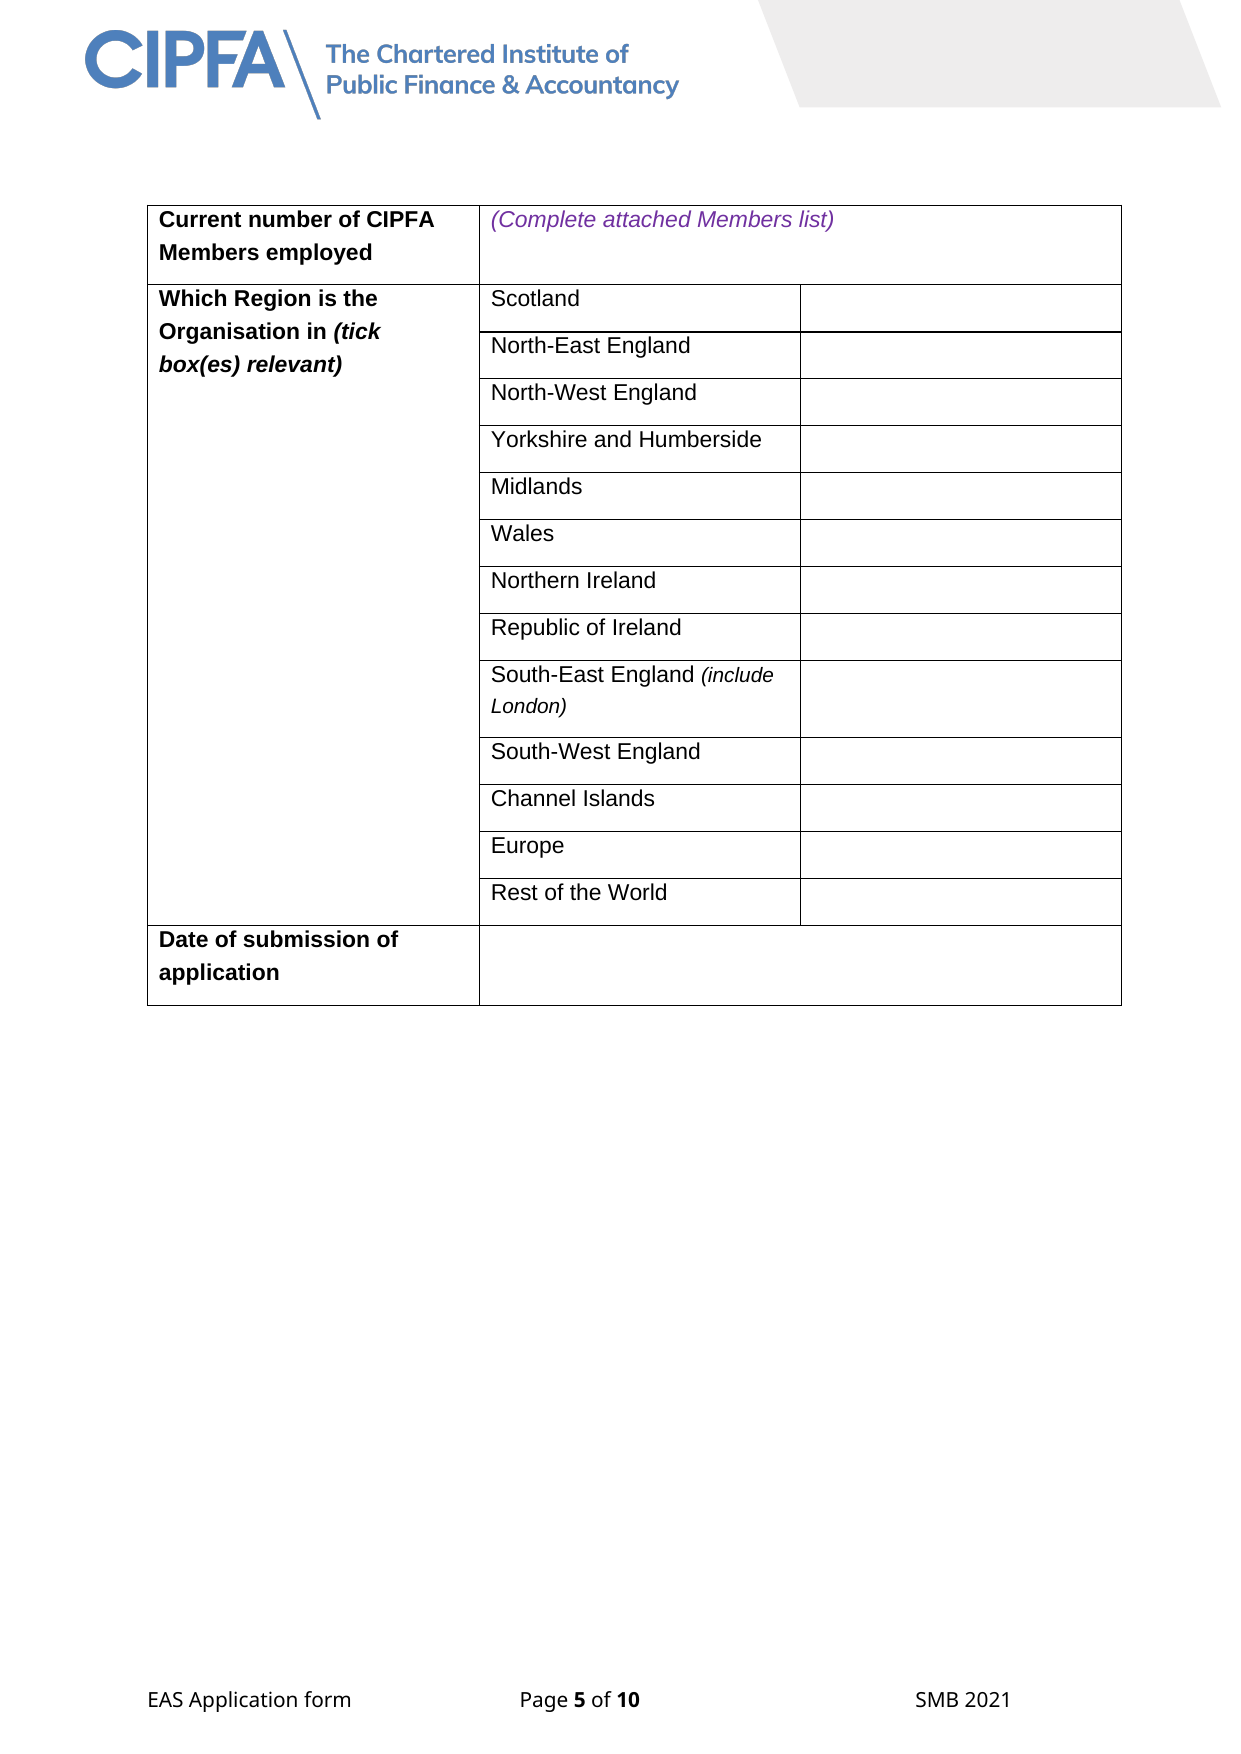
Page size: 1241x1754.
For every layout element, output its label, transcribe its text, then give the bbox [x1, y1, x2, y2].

table_cell Channel Islands [480, 785, 800, 831]
table_cell Scotland [480, 285, 800, 331]
table_cell North-West England [480, 379, 800, 425]
table_cell [801, 661, 1121, 737]
picture [62, 10, 694, 139]
table_cell [801, 473, 1121, 519]
table_cell [801, 285, 1121, 331]
table_cell South-West England [480, 738, 800, 784]
table_cell [801, 738, 1121, 784]
table_cell Which Region is the Organisation in (tick box(es) relevant) [148, 285, 479, 925]
table_cell [801, 879, 1121, 925]
table_cell South-East England (include London) [480, 661, 800, 737]
table_cell [801, 614, 1121, 660]
table_cell [801, 426, 1121, 472]
table_cell Northern Ireland [480, 567, 800, 613]
table_cell Republic of Ireland [480, 614, 800, 660]
table_cell [801, 520, 1121, 566]
table_cell Rest of the World [480, 879, 800, 925]
table_cell Midlands [480, 473, 800, 519]
table_cell [801, 379, 1121, 425]
table_cell [801, 567, 1121, 613]
table_cell [480, 926, 1121, 1005]
table_header Current number of CIPFA Members employed [148, 206, 479, 284]
table_header (Complete attached Members list) [480, 206, 1121, 284]
table_cell Yorkshire and Humberside [480, 426, 800, 472]
table_cell [801, 785, 1121, 831]
table_cell [801, 832, 1121, 878]
table_cell Wales [480, 520, 800, 566]
table_cell Europe [480, 832, 800, 878]
table_cell Date of submission of application [148, 926, 479, 1005]
table_cell North-East England [480, 333, 800, 378]
table_cell [801, 333, 1121, 378]
